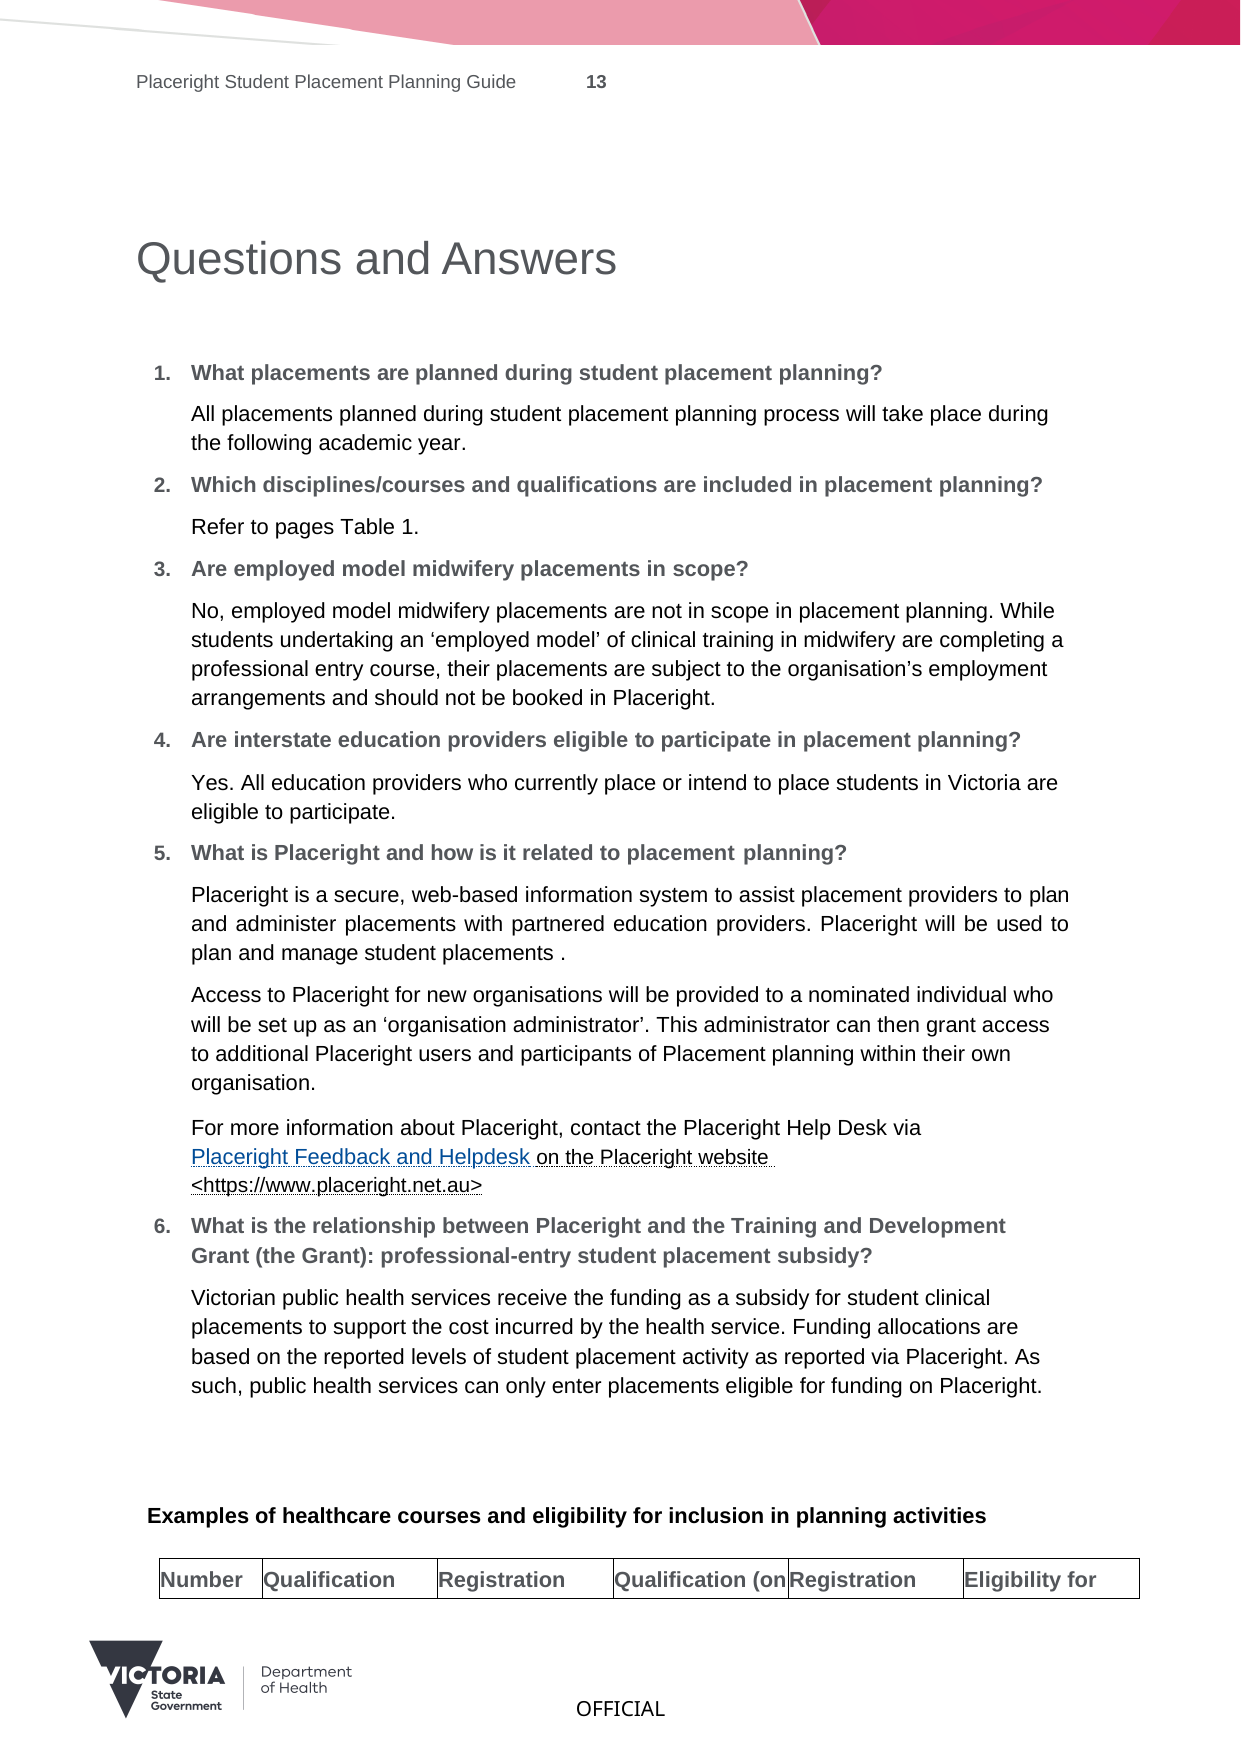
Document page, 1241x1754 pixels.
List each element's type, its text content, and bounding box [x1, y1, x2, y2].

text Access to Placeright for new organisations will be provided to a nominated individual who will be set up as an ‘organisation administrator’. This administrator can then grant access to additional Placeright users and participants of Placement planning within their own organisation. [191, 982, 1068, 1095]
subtitle What is the relationship between Placeright and the Training and Development Grant (the Grant): professional-entry student placement subsidy? [154, 1213, 1028, 1268]
picture [0, 0, 1241, 45]
text Victorian public health services receive the funding as a subsidy for student clinical placements to support the cost incurred by the health service. Funding allocations are based on the reported levels of student placement activity as reported via Placeright. As such, public health services can only enter placements eligible for funding on Placeright. [191, 1285, 1046, 1398]
subtitle Are employed model midwifery placements in scope? [154, 555, 1104, 581]
subtitle Examples of healthcare courses and eligibility for inclusion in planning activities [147, 1499, 1104, 1557]
table_header Qualification (on completion of current study) [614, 1559, 788, 1598]
subtitle Are interstate education providers eligible to participate in placement planning? [154, 727, 1104, 752]
table_header Registration status (prior to study) [438, 1559, 613, 1598]
subtitle What placements are planned during student placement planning? [154, 359, 1104, 384]
text Refer to pages Table 1. [191, 514, 1104, 539]
subtitle Questions and Answers [136, 231, 1104, 284]
subtitle What is Placeright and how is it related to placement planning? [154, 840, 1104, 865]
text Placeright is a secure, web-based information system to assist placement providers to plan and administer placements with partnered education providers. Placeright will be used to plan and manage student placements . [191, 882, 1069, 966]
picture [0, 1595, 1241, 1754]
table_header Registration (where applicable)/ professional entry status (post study) [789, 1559, 963, 1598]
text All placements planned during student placement planning process will take place during the following academic year. [191, 401, 1054, 455]
table_header Number [160, 1559, 262, 1598]
text For more information about Placeright, contact the Placeright Help Desk via Placeright Feedback and Helpdesk on the Placeright website <https://www.placeright.net.au> [191, 1115, 989, 1197]
subtitle Which disciplines/courses and qualifications are included in placement planning? [154, 472, 1104, 497]
table_header Qualification (prior to study) [263, 1559, 437, 1598]
text Yes. All education providers who currently place or intend to place students in Victoria are eligible to participate. [191, 769, 1104, 824]
text No, employed model midwifery placements are not in scope in placement planning. While students undertaking an ‘employed model’ of clinical training in midwifery are completing a professional entry course, their placements are subject to the organisation’s employment arrangements and should not be booked in Placeright. [191, 598, 1069, 710]
table_header Eligibility for clinical placement planning [964, 1559, 1139, 1598]
